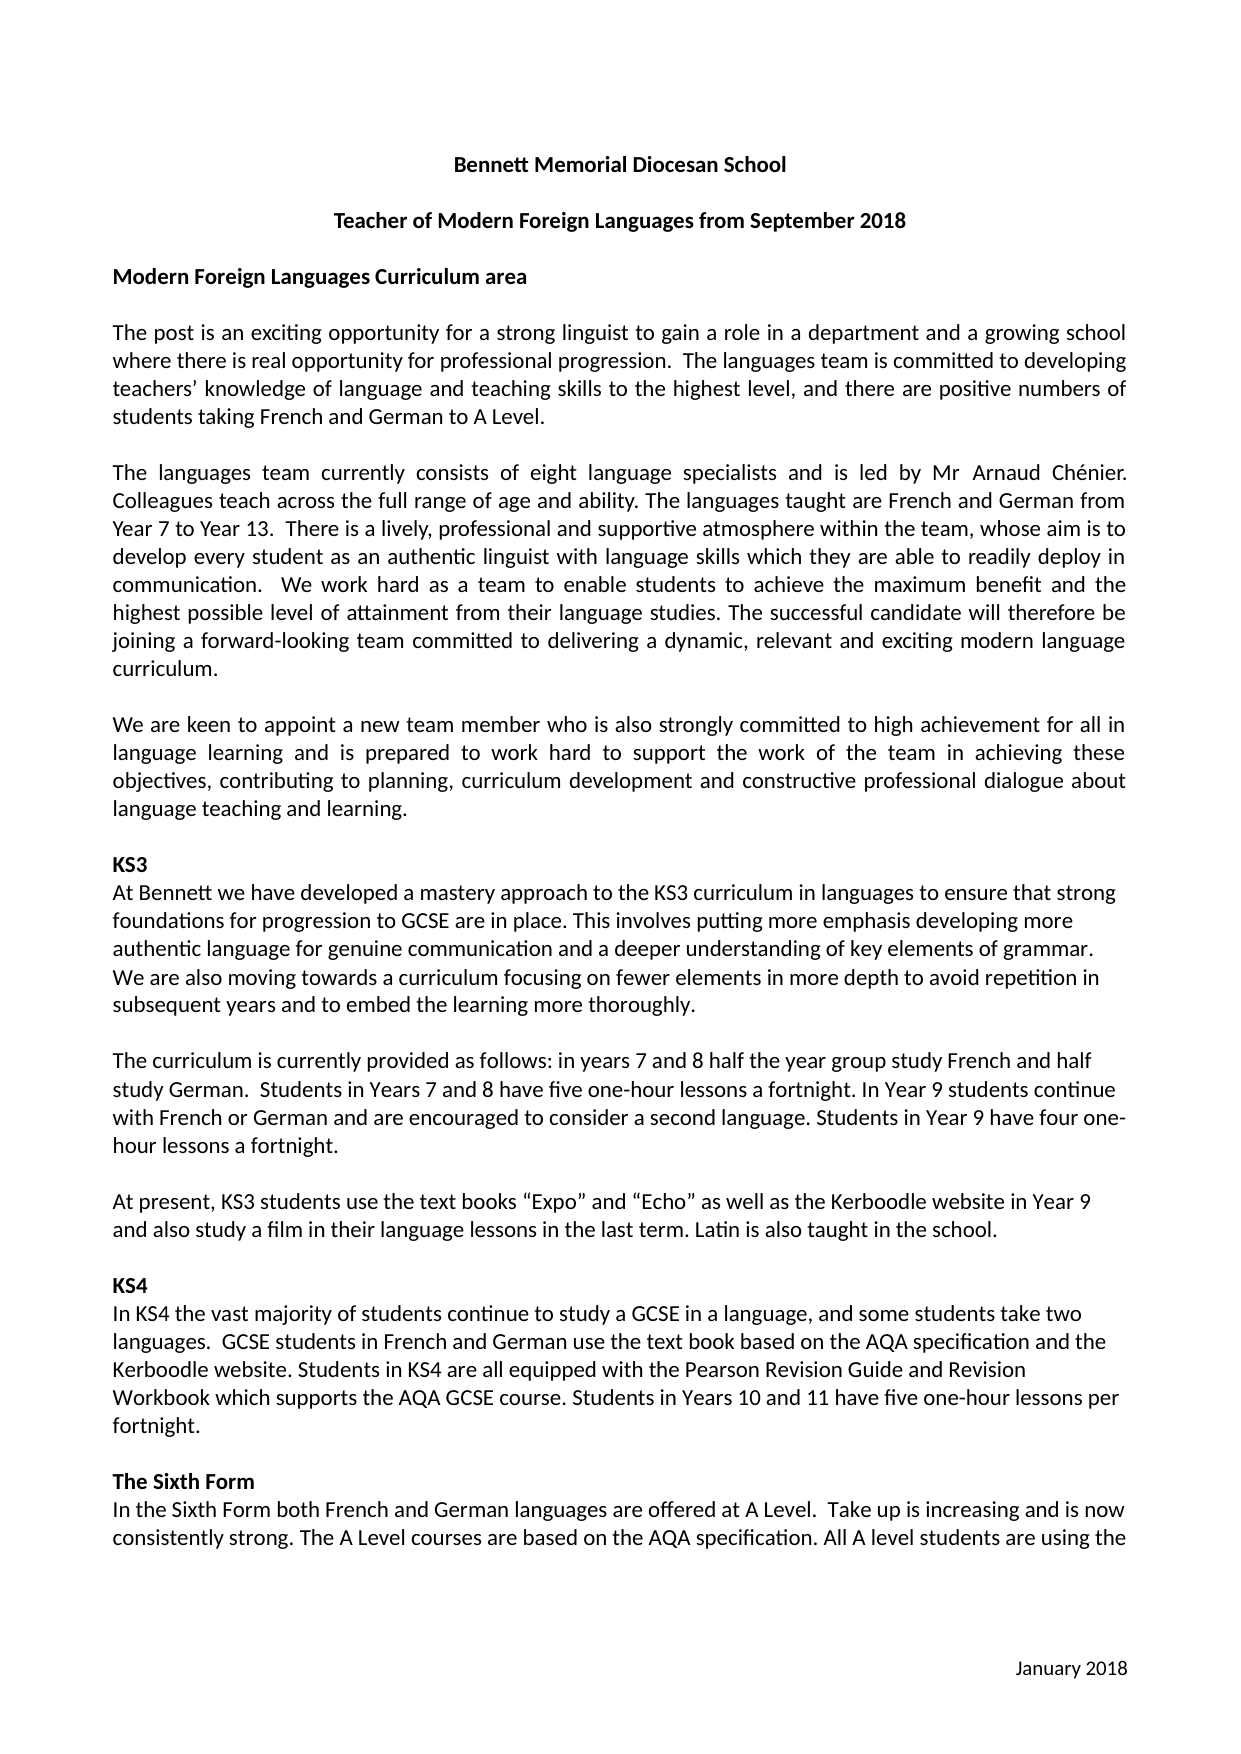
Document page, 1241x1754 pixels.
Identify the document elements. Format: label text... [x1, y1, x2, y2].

text We are keen to appoint a new team member who is also strongly committed to high achievement for all in language learning and is prepared to work hard to support the work of the team in achieving these objectives, contributing to planning, curriculum development and constructive professional dialogue about language teaching and learning. [112, 710, 1128, 822]
text The post is an exciting opportunity for a strong linguist to gain a role in a department and a growing school where there is real opportunity for professional progression. The languages team is committed to developing teachers’ knowledge of language and teaching skills to the highest level, and there are positive numbers of students taking French and German to A Level. [112, 318, 1128, 430]
text The languages team currently consists of eight language specialists and is led by Mr Arnaud Chénier. Colleagues teach across the full range of age and ability. The languages taught are French and German from Year 7 to Year 13. There is a lively, professional and supportive atmosphere within the team, whose aim is to develop every student as an authentic linguist with language skills which they are able to readily deploy in communication. We work hard as a team to enable students to achieve the maximum benefit and the highest possible level of attainment from their language studies. The successful candidate will therefore be joining a forward-looking team committed to delivering a dynamic, relevant and exciting modern language curriculum. [112, 458, 1128, 682]
text KS4 [112, 1271, 1128, 1299]
text Bennett Memorial Diocesan School [112, 150, 1128, 178]
text At Bennett we have developed a mastery approach to the KS3 curriculum in languages to ensure that strong foundations for progression to GCSE are in place. This involves putting more emphasis developing more authentic language for genuine communication and a deeper understanding of key elements of grammar. We are also moving towards a curriculum focusing on fewer elements in more depth to avoid repetition in subsequent years and to embed the learning more thoroughly. [112, 878, 1128, 1019]
text KS3 [112, 851, 1128, 878]
text The curriculum is currently provided as follows: in years 7 and 8 half the year group study French and half study German. Students in Years 7 and 8 have five one-hour lessons a fortnight. In Year 9 students continue with French or German and are encouraged to consider a second language. Students in Year 9 have four one-hour lessons a fortnight. [112, 1047, 1128, 1159]
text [112, 1495, 1128, 1551]
text In KS4 the vast majority of students continue to study a GCSE in a language, and some students take two languages. GCSE students in French and German use the text book based on the AQA specification and the Kerboodle website. Students in KS4 are all equipped with the Pearson Revision Guide and Revision Workbook which supports the AQA GCSE course. Students in Years 10 and 11 have five one-hour lessons per fortnight. [112, 1299, 1128, 1439]
text Modern Foreign Languages Curriculum area [112, 262, 1128, 290]
text The Sixth Form [112, 1467, 1128, 1495]
text At present, KS3 students use the text books “Expo” and “Echo” as well as the Kerboodle website in Year 9 and also study a film in their language lessons in the last term. Latin is also taught in the school. [112, 1187, 1128, 1243]
text Teacher of Modern Foreign Languages from September 2018 [112, 206, 1128, 234]
